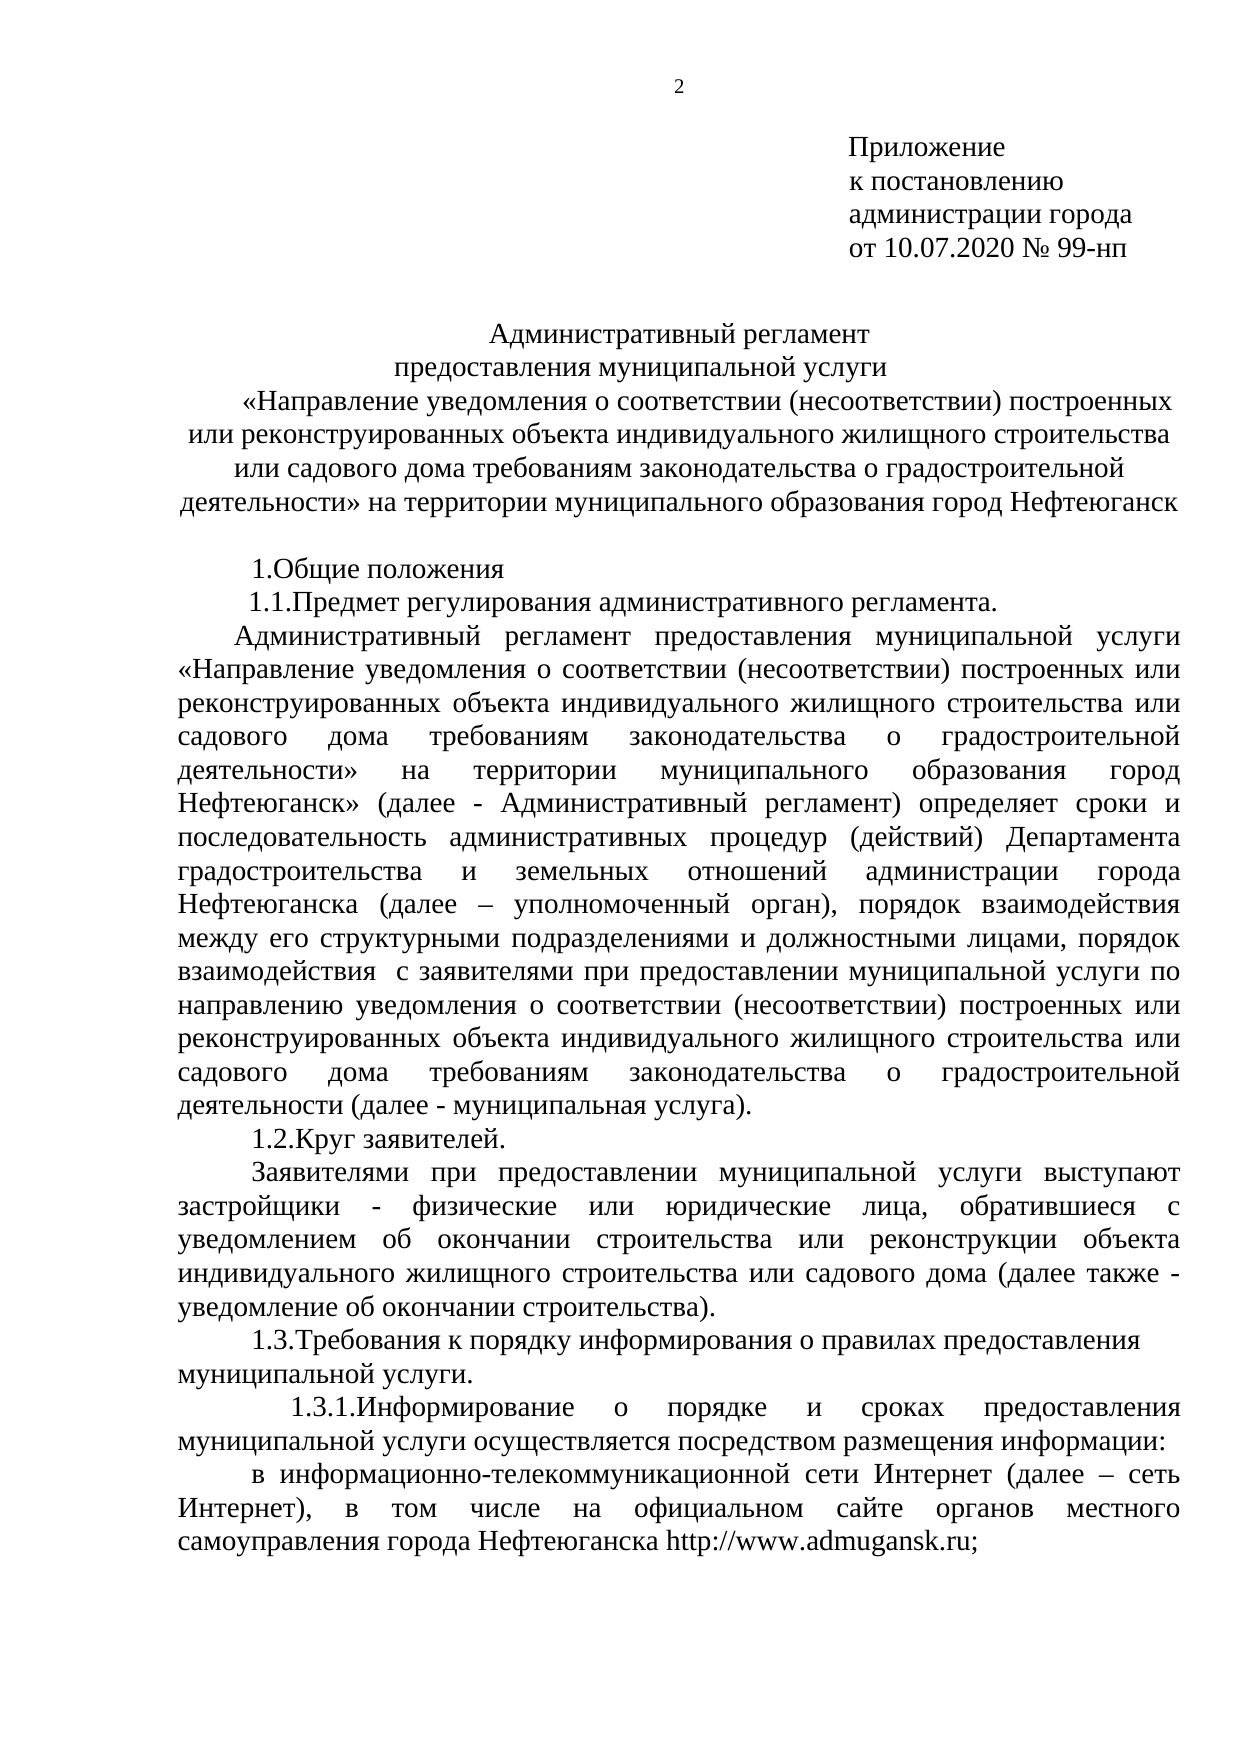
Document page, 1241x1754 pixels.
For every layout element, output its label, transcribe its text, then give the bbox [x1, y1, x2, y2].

text 1.3.1.Информирование о порядке и сроках предоставления муниципальной услуги осуществляется посредством размещения информации: [177, 1389, 1181, 1456]
title «Направление уведомления о соответствии (несоответствии) построенных или реконструированных объекта индивидуального жилищного строительства или садового дома требованиям законодательства о градостроительной деятельности» на территории муниципального образования город Нефтеюганск [177, 383, 1181, 517]
text 1.2.Круг заявителей. [177, 1121, 1181, 1154]
text 1.Общие положения [177, 551, 1181, 584]
text к постановлению [177, 163, 1181, 196]
text Заявителями при предоставлении муниципальной услуги выступают застройщики - физические или юридические лица, обратившиеся с уведомлением об окончании строительства или реконструкции объекта индивидуального жилищного строительства или садового дома (далее также -уведомление об окончании строительства). [177, 1154, 1181, 1322]
title Административный регламент [177, 316, 1181, 349]
text 1.1.Предмет регулирования административного регламента. [177, 584, 1181, 618]
text администрации города [849, 196, 1181, 230]
title предоставления муниципальной услуги [177, 349, 1181, 383]
text в информационно-телекоммуникационной сети Интернет (далее – сеть Интернет), в том числе на официальном сайте органов местного самоуправления города Нефтеюганска http://www.admugansk.ru; [177, 1456, 1181, 1557]
text Приложение [620, 129, 1181, 163]
text 1.3.Требования к порядку информирования о правилах предоставления муниципальной услуги. [177, 1322, 1181, 1389]
text от 10.07.2020 № 99-нп [849, 230, 1181, 263]
text Административный регламент предоставления муниципальной услуги «Направление уведомления о соответствии (несоответствии) построенных или реконструированных объекта индивидуального жилищного строительства или садового дома требованиям законодательства о градостроительной деятельности» на территории муниципального образования город Нефтеюганск» (далее - Административный регламент) определяет сроки и последовательность административных процедур (действий) Департамента градостроительства и земельных отношений администрации города Нефтеюганска (далее – уполномоченный орган), порядок взаимодействия между его структурными подразделениями и должностными лицами, порядок взаимодействия с заявителями при предоставлении муниципальной услуги по направлению уведомления о соответствии (несоответствии) построенных или реконструированных объекта индивидуального жилищного строительства или садового дома требованиям законодательства о градостроительной деятельности (далее - муниципальная услуга). [177, 618, 1181, 1121]
